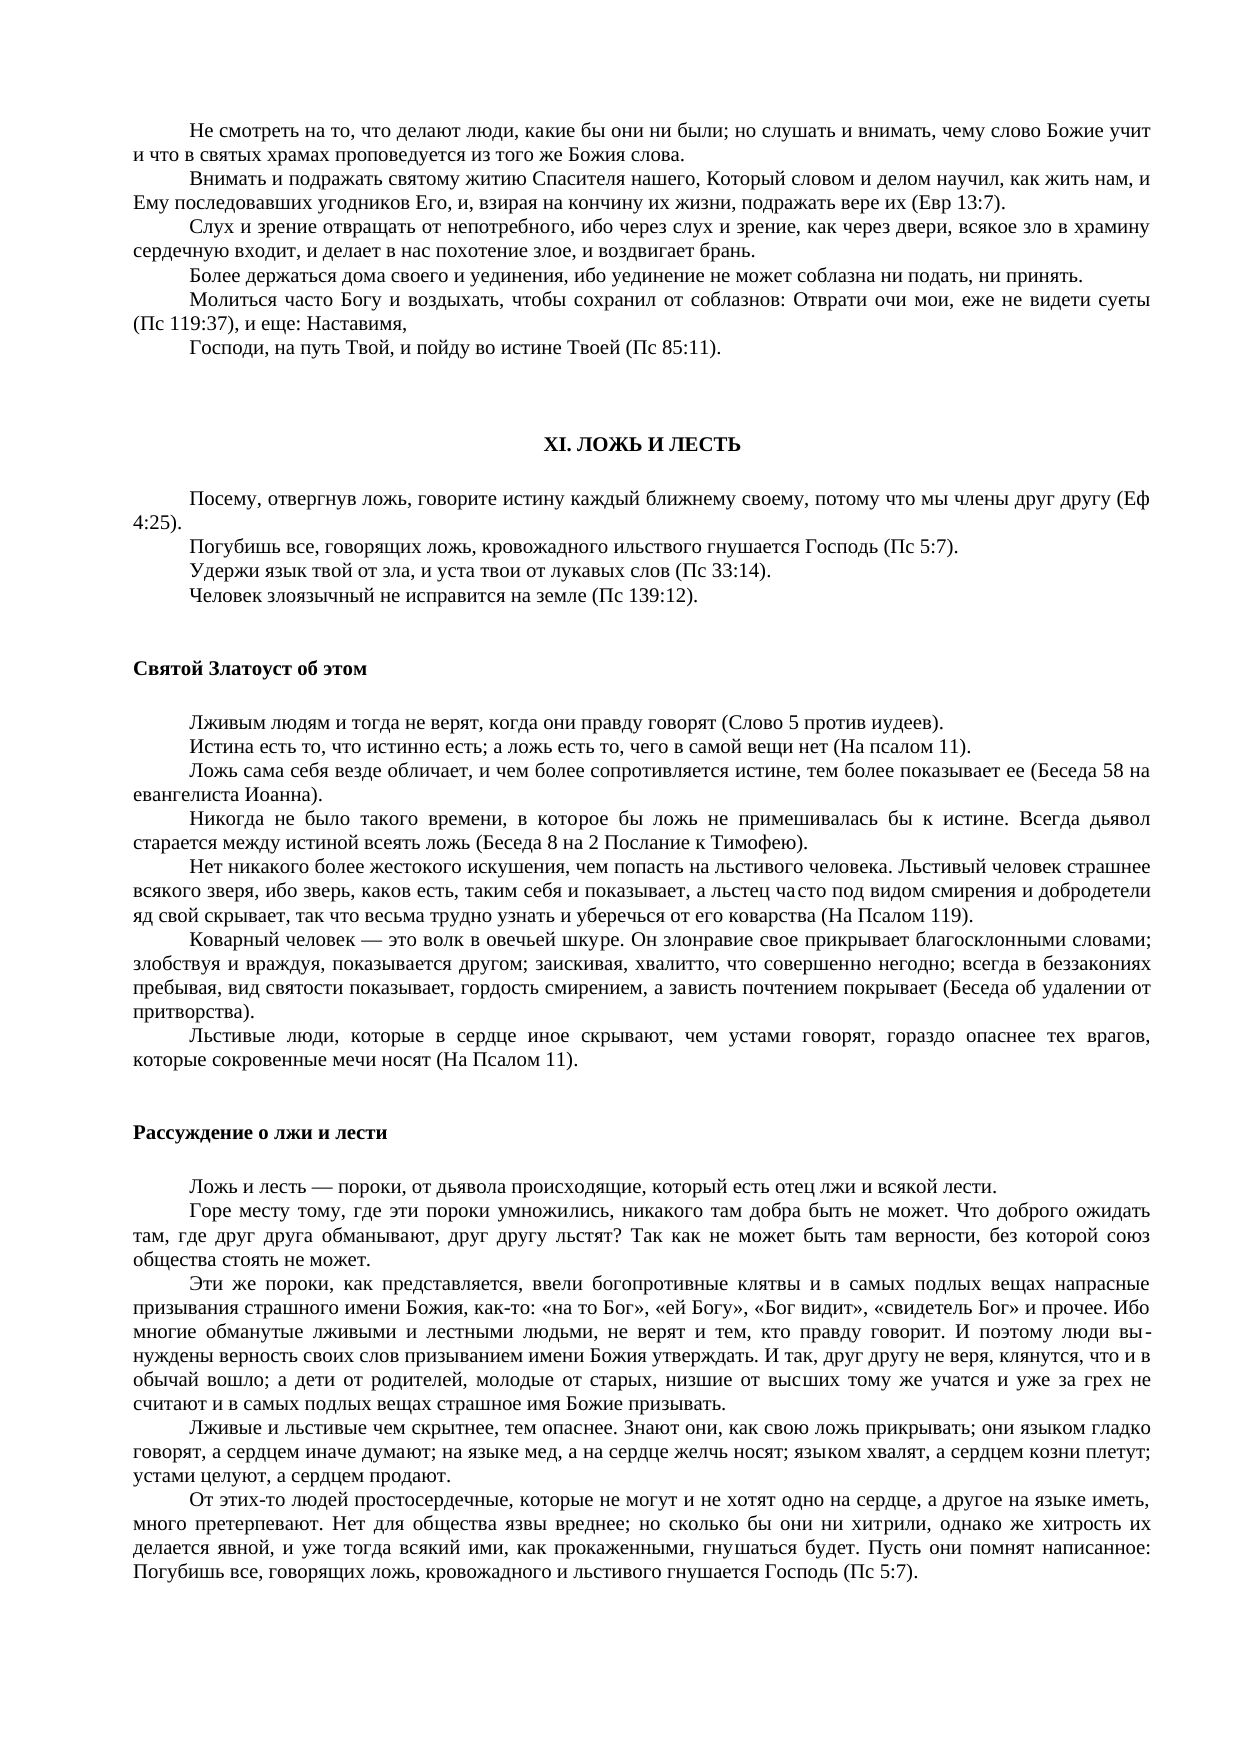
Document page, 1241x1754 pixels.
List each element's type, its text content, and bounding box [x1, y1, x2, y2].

subtitle Рассуждение о лжи и лести [133, 1120, 1152, 1144]
text Ложь сама себя везде обличает, и чем более сопротивляется истине, тем более показывает ее (Беседа 58 на евангелиста Иоанна). [133, 758, 1152, 806]
text Слух и зрение отвращать от непотребного, ибо через слух и зрение, как через двери, всякое зло в храмину сердечную входит, и делает в нас похотение злое, и воздвигает брань. [133, 214, 1152, 262]
text Не смотреть на то, что делают люди, какие бы они ни были; но слушать и внимать, чему слово Божие учит и что в святых храмах проповедуется из того же Божия слова. [133, 118, 1152, 166]
subtitle XI. ЛОЖЬ И ЛЕСТЬ [133, 432, 1152, 456]
text Ложь и лесть — пороки, от дьявола происходящие, который есть отец лжи и всякой лести. [133, 1174, 1152, 1198]
text Господи, на путь Твой, и пойду во истине Твоей (Пс 85:11). [133, 335, 1152, 359]
text Более держаться дома своего и уединения, ибо уединение не может соблазна ни подать, ни принять. [133, 262, 1152, 287]
text Горе месту тому, где эти пороки умножились, никакого там добра быть не может. Что доброго ожидать там, где друг друга обманывают, друг другу льстят? Так как не может быть там верности, без которой союз общества стоять не может. [133, 1198, 1152, 1271]
text Человек злоязычный не исправится на земле (Пс 139:12). [133, 582, 1152, 607]
text Молиться часто Богу и воздыхать, чтобы сохранил от соблазнов: Отврати очи мои, еже не видети суеты (Пс 119:37), и еще: Наставимя, [133, 287, 1152, 335]
text Льстивые люди, которые в сердце иное скрывают, чем устами говорят, гораздо опаснее тех врагов, которые сокровенные мечи носят (На Псалом 11). [133, 1023, 1152, 1071]
subtitle Святой Златоуст об этом [133, 656, 1152, 680]
text Никогда не было такого времени, в которое бы ложь не примешивалась бы к истине. Всегда дьявол старается между истиной всеять ложь (Беседа 8 на 2 Послание к Тимофею). [133, 806, 1152, 854]
text Удержи язык твой от зла, и уста твои от лукавых слов (Пс 33:14). [133, 558, 1152, 582]
text Нет никакого более жестокого искушения, чем попасть на льстивого человека. Льстивый человек страшнее всякого зверя, ибо зверь, каков есть, таким себя и показывает, а льстец часто под видом смирения и добродетели яд свой скрывает, так что весьма трудно узнать и уберечься от его коварства (На Псалом 119). [133, 854, 1152, 927]
text Внимать и подражать святому житию Спасителя нашего, Который словом и делом научил, как жить нам, и Ему последовавших угодников Его, и, взирая на кончину их жизни, подражать вере их (Евр 13:7). [133, 166, 1152, 214]
text От этих-то людей простосердечные, которые не могут и не хотят одно на сердце, а другое на языке иметь, много претерпевают. Нет для общества язвы вреднее; но сколько бы они ни хитрили, однако же хитрость их делается явной, и уже тогда всякий ими, как прокаженными, гнушаться будет. Пусть они помнят написанное: Погубишь все, говорящих ложь, кровожадного и льстивого гнушается Господь (Пс 5:7). [133, 1487, 1152, 1583]
text Посему, отвергнув ложь, говорите истину каждый ближнему своему, потому что мы члены друг другу (Еф 4:25). [133, 486, 1152, 534]
text Коварный человек — это волк в овечьей шкуре. Он злонравие свое прикрывает благосклонными словами; злобствуя и враждуя, показывается другом; заискивая, хвалитто, что совершенно негодно; всегда в беззакониях пребывая, вид святости показывает, гордость смирением, а зависть почтением покрывает (Беседа об удалении от притворства). [133, 927, 1152, 1023]
text Лживым людям и тогда не верят, когда они правду говорят (Слово 5 против иудеев). [133, 710, 1152, 734]
text Эти же пороки, как представляется, ввели богопротивные клятвы и в самых подлых вещах напрасные призывания страшного имени Божия, как-то: «на то Бог», «ей Богу», «Бог видит», «свидетель Бог» и прочее. Ибо многие обманутые лживыми и лестными людьми, не верят и тем, кто правду говорит. И поэтому люди вынуждены верность своих слов призыванием имени Божия утверждать. И так, друг другу не веря, клянутся, что и в обычай вошло; а дети от родителей, молодые от старых, низшие от высших тому же учатся и уже за грех не считают и в самых подлых вещах страшное имя Божие призывать. [133, 1271, 1152, 1415]
text Погубишь все, говорящих ложь, кровожадного ильствого гнушается Господь (Пс 5:7). [133, 534, 1152, 558]
text Истина есть то, что истинно есть; а ложь есть то, чего в самой вещи нет (На псалом 11). [133, 734, 1152, 758]
text Лживые и льстивые чем скрытнее, тем опаснее. Знают они, как свою ложь прикрывать; они языком гладко говорят, а сердцем иначе думают; на языке мед, а на сердце желчь носят; языком хвалят, а сердцем козни плетут; устами целуют, а сердцем продают. [133, 1415, 1152, 1487]
